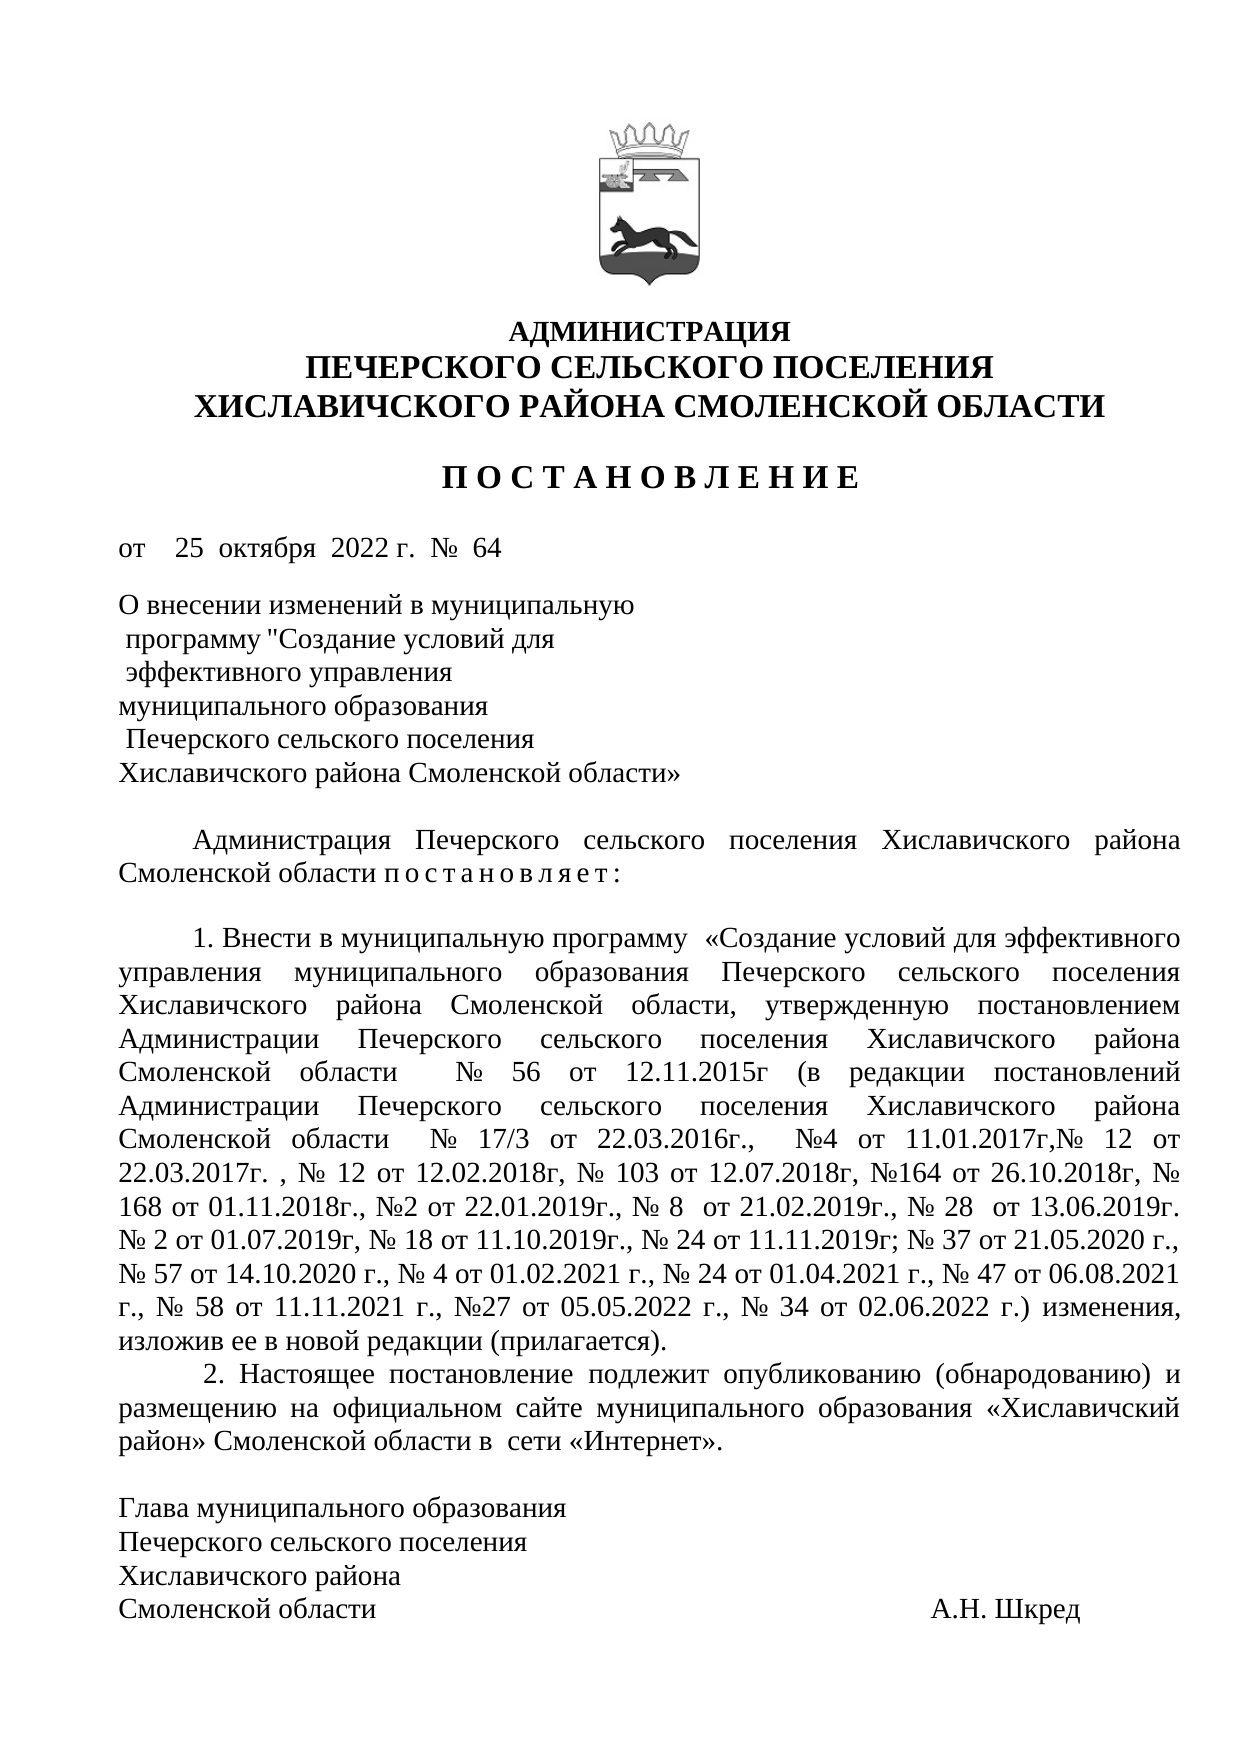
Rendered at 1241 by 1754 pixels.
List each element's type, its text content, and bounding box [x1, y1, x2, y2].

text О внесении изменений в муниципальную [118, 587, 1182, 621]
picture [588, 118, 711, 290]
text Смоленской области А.Н. Шкред [118, 1591, 1181, 1625]
text муниципального образования [118, 688, 1182, 721]
text Глава муниципального образования [118, 1491, 1181, 1524]
text от 25 октября 2022 г. № 64 [118, 530, 597, 563]
subtitle АДМИНИСТРАЦИЯ [118, 314, 1181, 348]
text программу "Создание условий для [118, 621, 1182, 654]
text ХИСЛАВИЧСКОГО РАЙОНА СМОЛЕНСКОЙ ОБЛАСТИ [118, 386, 1181, 424]
text 2. Настоящее постановление подлежит опубликованию (обнародованию) и размещению на официальном сайте муниципального образования «Хиславичский район» Смоленской области в сети «Интернет». [118, 1356, 1181, 1457]
text Печерского сельского поселения [118, 721, 1182, 755]
text Хиславичского района Смоленской области» [118, 755, 1182, 788]
subtitle П О С Т А Н О В Л Е Н И Е [118, 458, 1181, 496]
text ПЕЧЕРСКОГО СЕЛЬСКОГО ПОСЕЛЕНИЯ [118, 348, 1181, 386]
text Хиславичского района [118, 1558, 1181, 1591]
text Администрация Печерского сельского поселения Хиславичского района Смоленской области постановляет: [118, 822, 1181, 889]
text Печерского сельского поселения [118, 1524, 1181, 1558]
text эффективного управления [118, 654, 1182, 688]
text 1. Внести в муниципальную программу «Создание условий для эффективного управления муниципального образования Печерского сельского поселения Хиславичского района Смоленской области, утвержденную постановлением Администрации Печерского сельского поселения Хиславичского района Смоленской области № 56 от 12.11.2015г (в редакции постановлений Администрации Печерского сельского поселения Хиславичского района Смоленской области № 17/3 от 22.03.2016г., №4 от 11.01.2017г,№ 12 от 22.03.2017г. , № 12 от 12.02.2018г, № 103 от 12.07.2018г, №164 от 26.10.2018г, № 168 от 01.11.2018г., №2 от 22.01.2019г., № 8 от 21.02.2019г., № 28 от 13.06.2019г. № 2 от 01.07.2019г, № 18 от 11.10.2019г., № 24 от 11.11.2019г; № 37 от 21.05.2020 г., № 57 от 14.10.2020 г., № 4 от 01.02.2021 г., № 24 от 01.04.2021 г., № 47 от 06.08.2021 г., № 58 от 11.11.2021 г., №27 от 05.05.2022 г., № 34 от 02.06.2022 г.) изменения, изложив ее в новой редакции (прилагается). [118, 920, 1181, 1356]
